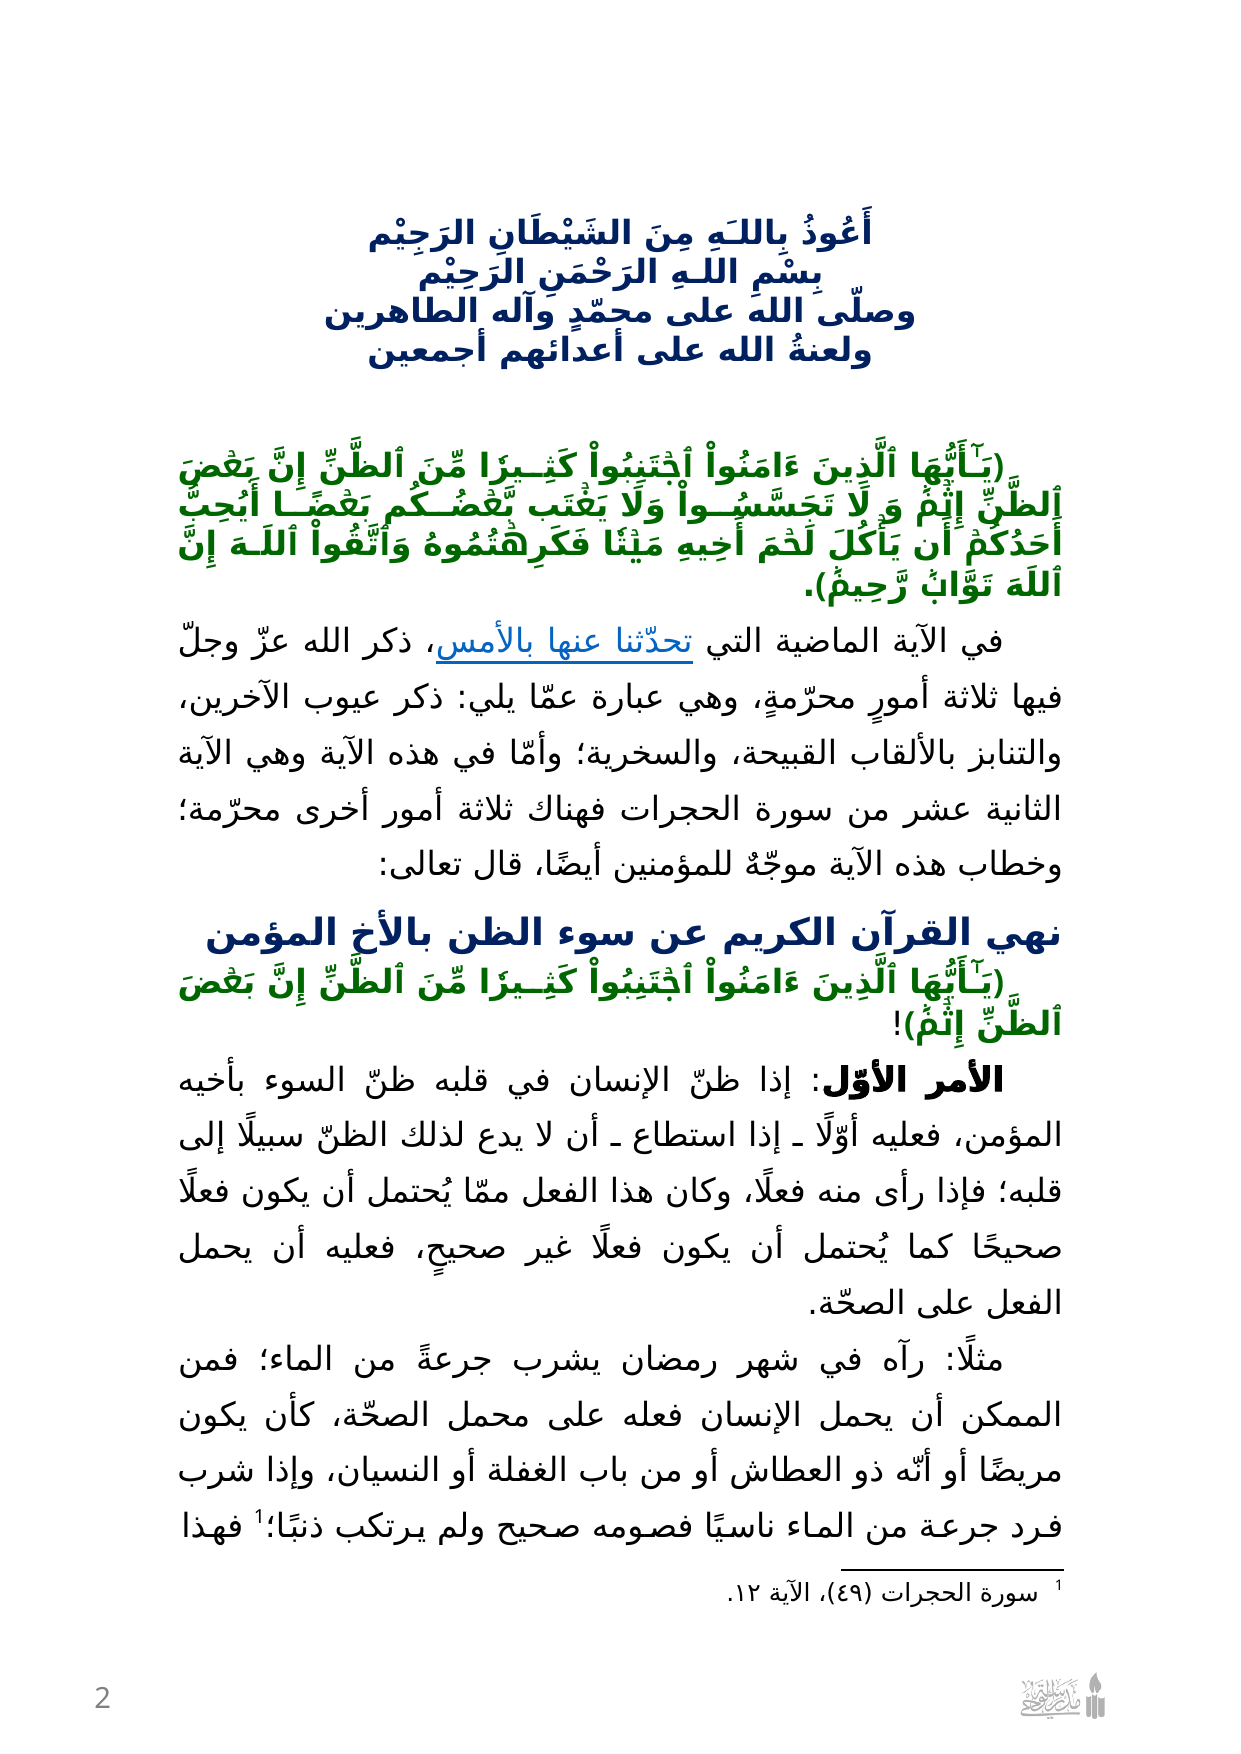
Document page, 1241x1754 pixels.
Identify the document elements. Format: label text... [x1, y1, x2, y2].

title نهي القرآن الكريم عن سوء الظن بالأخ المؤمن [177, 911, 1063, 954]
text أَعُوذُ بِاللـَهِ مِنَ الشَيْطَانِ الرَجِيْم [177, 213, 1063, 252]
text ﴿يَـٰٓأَيُّهَا ٱلَّذِينَ ءَامَنُواْ ٱجۡتَنِبُواْ كَثِيرٗا مِّنَ ٱلظَّنِّ إِنَّ بَعۡضَ ٱلظَّنِّ إِثۡمٞ وَ لَا تَجَسَّسُواْ وَلَا يَغۡتَب بَّعۡضُكُم بَعۡضًا أَيُحِبُّ أَحَدُكُمۡ أَن يَأۡكُلَ لَحۡمَ أَخِيهِ مَيۡتٗا فَكَرِهۡتُمُوهُ وَٱتَّقُواْ ٱللَهَ إِنَّ ٱللَهَ تَوَّابٞ رَّحِيمٞ﴾. [177, 447, 1063, 619]
picture [1020, 1672, 1105, 1719]
text الأمر الأوّل: إذا ظنّ الإنسان في قلبه ظنّ السوء بأخيه المؤمن، فعليه أوّلًا ـ إذا استطاع ـ أن لا يدع لذلك الظنّ سبيلًا إلى قلبه؛ فإذا رأى منه فعلًا، وكان هذا الفعل ممّا يُحتمل أن يكون فعلًا صحيحًا كما يُحتمل أن يكون فعلًا غير صحيحٍ، فعليه أن يحمل الفعل على الصحّة. [177, 1058, 1063, 1337]
text في الآية الماضية التي تحدّثنا عنها بالأمس، ذكر الله عزّ وجلّ فيها ثلاثة أمورٍ محرّمةٍ، وهي عبارة عمّا يلي: ذكر عيوب الآخرين، والتنابز بالألقاب القبيحة، والسخرية؛ وأمّا في هذه الآية وهي الآية الثانية عشر من سورة الحجرات فهناك ثلاثة أمور أخرى محرّمة؛ وخطاب هذه الآية موجّهٌ للمؤمنين أيضًا، قال تعالى: [177, 619, 1063, 898]
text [177, 1337, 1063, 1560]
text وصلّى الله على محمّدٍ وآله الطاهرين [177, 291, 1063, 330]
text ولعنةُ الله على أعدائهم أجمعين [177, 330, 1063, 369]
text ﴿يَـٰٓأَيُّهَا ٱلَّذِينَ ءَامَنُواْ ٱجۡتَنِبُواْ كَثِيرٗا مِّنَ ٱلظَّنِّ إِنَّ بَعۡضَ ٱلظَّنِّ إِثۡمٞ﴾! [177, 963, 1063, 1058]
text بِسْمِ اللـهِ الرَحْمَنِ الرَحِيْم [177, 252, 1063, 291]
